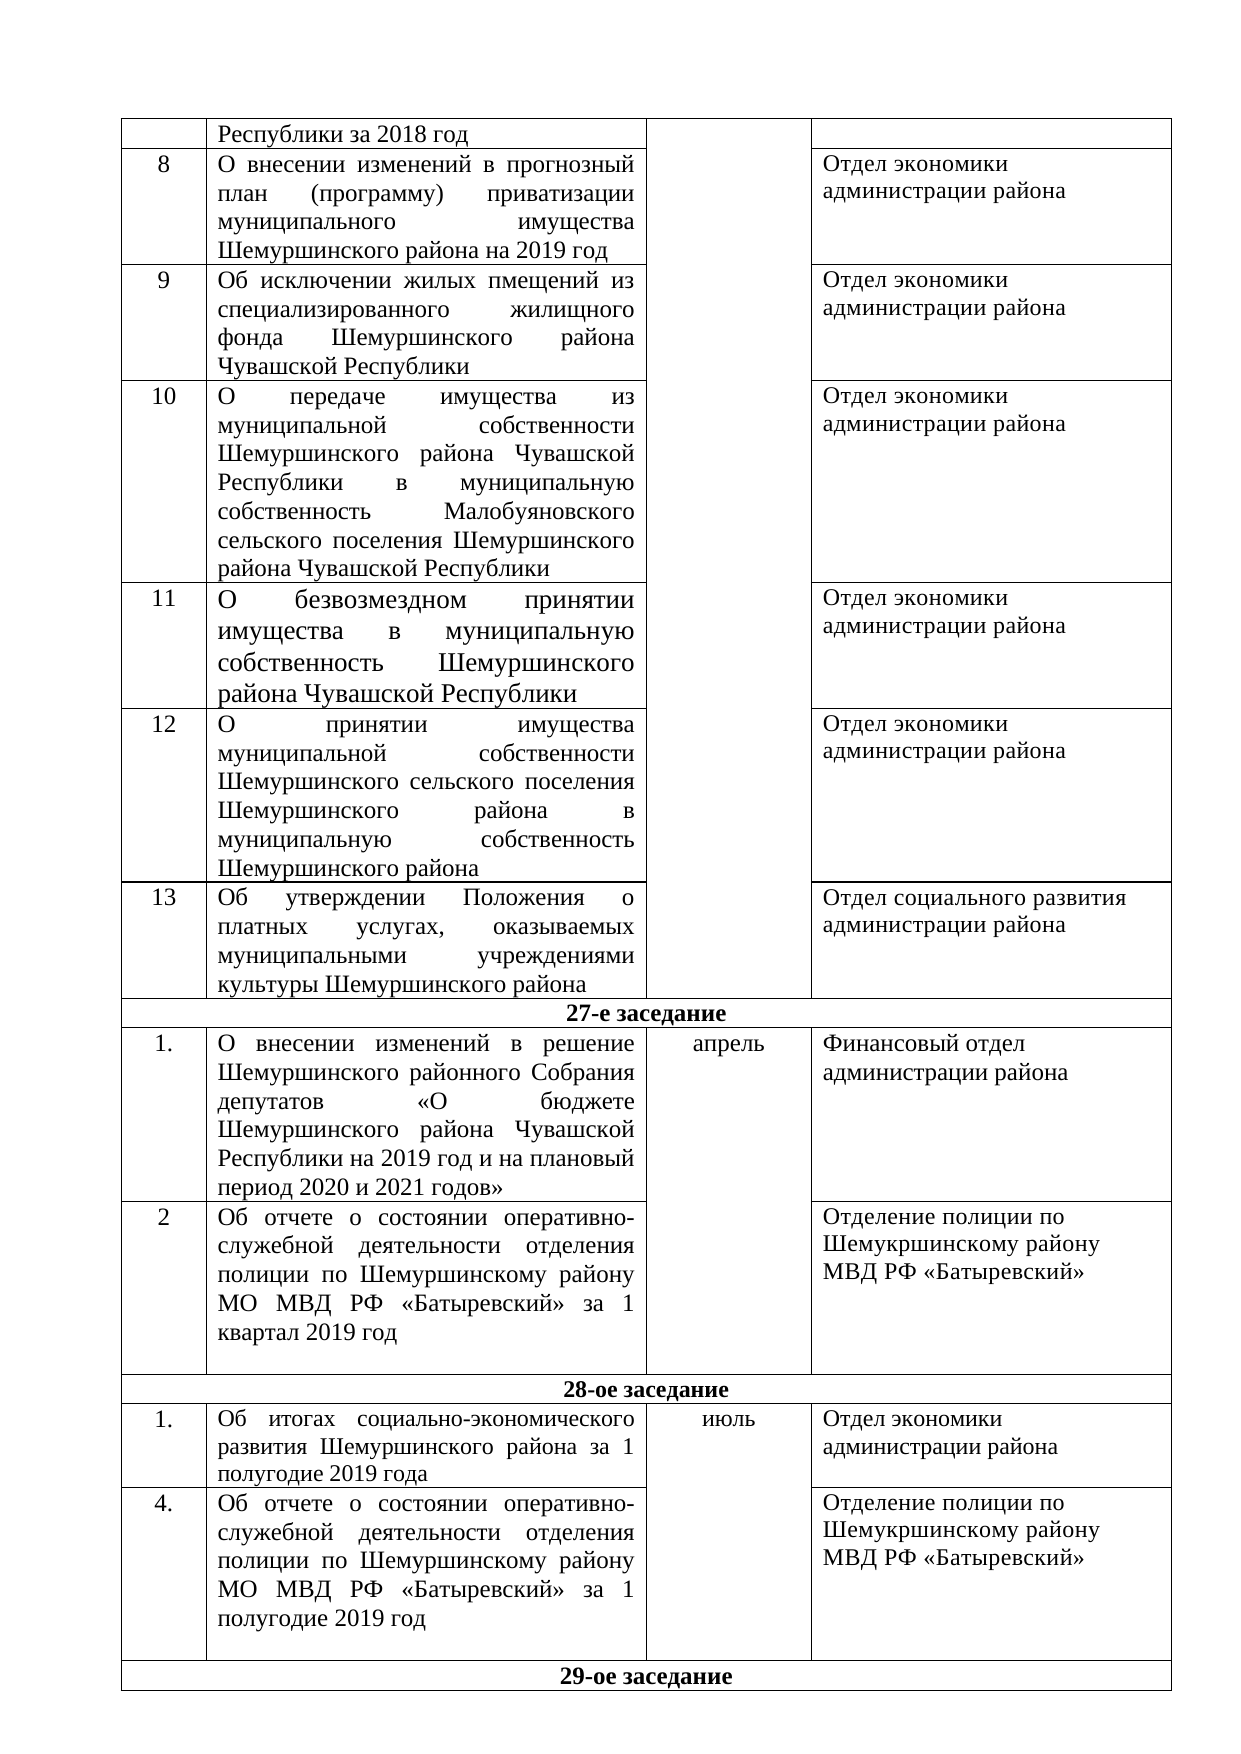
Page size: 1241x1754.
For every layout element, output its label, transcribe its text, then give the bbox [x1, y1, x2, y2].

table_cell 11 [122, 583, 206, 708]
table_cell О внесении изменений в прогнозный план (программу) приватизации муниципального имущества Шемуршинского района на 2019 год [207, 149, 646, 264]
table_cell Об утверждении Положения о платных услугах, оказываемых муниципальными учреждениями культуры Шемуршинского района [207, 883, 646, 997]
table_cell 8 [122, 149, 206, 264]
table_cell Отдел экономики администрации района [812, 381, 1171, 582]
table_cell Об отчете о состоянии оперативно-служебной деятельности отделения полиции по Шемуршинскому району МО МВД РФ «Батыревский» за 1 полугодие 2019 год [207, 1488, 646, 1660]
table_cell 1. [122, 1028, 206, 1201]
table_cell 27-е заседание [122, 999, 1171, 1027]
table_cell Отдел социального развития администрации района [812, 883, 1171, 997]
table_cell О принятии имущества муниципальной собственности Шемуршинского сельского поселения Шемуршинского района в муниципальную собственность Шемуршинского района [207, 709, 646, 881]
table_cell июль [647, 1404, 811, 1660]
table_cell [207, 119, 646, 148]
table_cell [812, 1488, 1171, 1660]
table_cell Отделение полиции по Шемукршинскому району МВД РФ «Батыревский» [812, 1202, 1171, 1374]
table_cell 2 [122, 1202, 206, 1374]
table_cell Отдел экономики администрации района [812, 583, 1171, 708]
table_cell Об отчете о состоянии оперативно-служебной деятельности отделения полиции по Шемуршинскому району МО МВД РФ «Батыревский» за 1 квартал 2019 год [207, 1202, 646, 1374]
table_cell 13 [122, 883, 206, 997]
table_cell О безвозмездном принятии имущества в муниципальную собственность Шемуршинского района Чувашской Республики [207, 583, 646, 708]
table_cell О передаче имущества из муниципальной собственности Шемуршинского района Чувашской Республики в муниципальную собственность Малобуяновского сельского поселения Шемуршинского района Чувашской Республики [207, 381, 646, 582]
table_cell апрель [647, 1028, 811, 1374]
table_cell Отдел экономики администрации района [812, 709, 1171, 881]
table_cell Отдел экономики администрации района [812, 1404, 1171, 1487]
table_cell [812, 119, 1171, 148]
table_cell 7 [122, 119, 206, 148]
table_cell 9 [122, 265, 206, 380]
table_cell 12 [122, 709, 206, 881]
table_cell 29-ое заседание [122, 1661, 1171, 1690]
table_cell Отдел экономики администрации района [812, 149, 1171, 264]
table_cell 28-ое заседание [122, 1375, 1171, 1403]
table_cell Отдел экономики администрации района [812, 265, 1171, 380]
table_cell Об итогах социально-экономического развития Шемуршинского района за 1 полугодие 2019 года [207, 1404, 646, 1487]
table_cell Финансовый отдел администрации района [812, 1028, 1171, 1201]
table_cell Об исключении жилых пмещений из специализированного жилищного фонда Шемуршинского района Чувашской Республики [207, 265, 646, 380]
table_cell 10 [122, 381, 206, 582]
table_cell О внесении изменений в решение Шемуршинского районного Собрания депутатов «О бюджете Шемуршинского района Чувашской Республики на 2019 год и на плановый период 2020 и 2021 годов» [207, 1028, 646, 1201]
table_cell 1. [122, 1404, 206, 1487]
table_cell 4. [122, 1488, 206, 1660]
